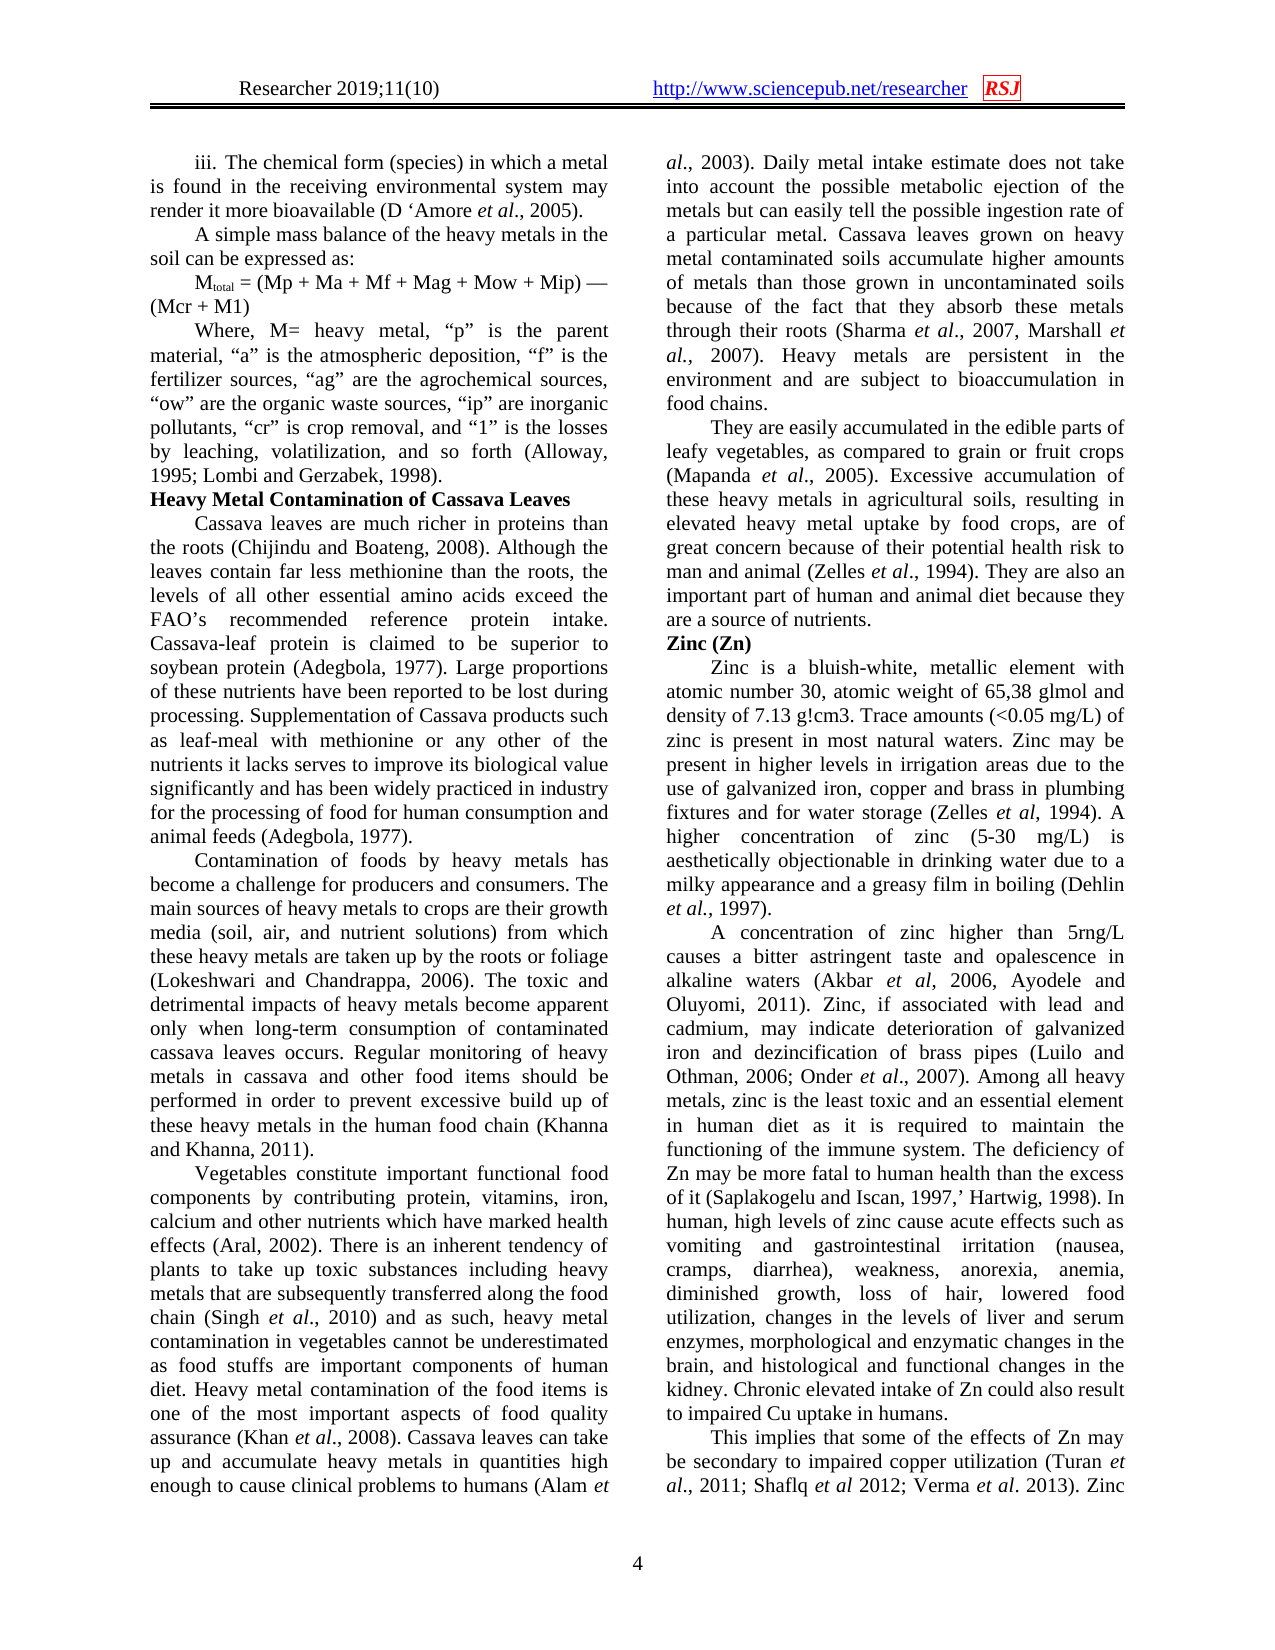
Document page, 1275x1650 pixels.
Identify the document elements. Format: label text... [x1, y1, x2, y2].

text Where, M= heavy metal, “p” is the parent material, “a” is the atmospheric deposition, “f” is the fertilizer sources, “ag” are the agrochemical sources, “ow” are the organic waste sources, “ip” are inorganic pollutants, “cr” is crop removal, and “1” is the losses by leaching, volatilization, and so forth (Alloway, 1995; Lombi and Gerzabek, 1998). [150, 318, 609, 487]
text Cassava leaves are much richer in proteins than the roots (Chijindu and Boateng, 2008). Although the leaves contain far less methionine than the roots, the levels of all other essential amino acids exceed the FAO’s recommended reference protein intake. Cassava-leaf protein is claimed to be superior to soybean protein (Adegbola, 1977). Large proportions of these nutrients have been reported to be lost during processing. Supplementation of Cassava products such as leaf-meal with methionine or any other of the nutrients it lacks serves to improve its biological value significantly and has been widely practiced in industry for the processing of food for human consumption and animal feeds (Adegbola, 1977). [150, 511, 609, 848]
text They are easily accumulated in the edible parts of leafy vegetables, as compared to grain or fruit crops (Mapanda et al., 2005). Excessive accumulation of these heavy metals in agricultural soils, resulting in elevated heavy metal uptake by food crops, are of great concern because of their potential health risk to man and animal (Zelles et al., 1994). They are also an important part of human and animal diet because they are a source of nutrients. [666, 415, 1125, 631]
text Vegetables constitute important functional food components by contributing protein, vitamins, iron, calcium and other nutrients which have marked health effects (Aral, 2002). There is an inherent tendency of plants to take up toxic substances including heavy metals that are subsequently transferred along the food chain (Singh et al., 2010) and as such, heavy metal contamination in vegetables cannot be underestimated as food stuffs are important components of human diet. Heavy metal contamination of the food items is one of the most important aspects of food quality assurance (Khan et al., 2008). Cassava leaves can take up and accumulate heavy metals in quantities high enough to cause clinical problems to humans (Alam et al., 2003). Daily metal intake estimate does not take into account the possible metabolic ejection of the metals but can easily tell the possible ingestion rate of a particular metal. Cassava leaves grown on heavy metal contaminated soils accumulate higher amounts of metals than those grown in uncontaminated soils because of the fact that they absorb these metals through their roots (Sharma et al., 2007, Marshall et al., 2007). Heavy metals are persistent in the environment and are subject to bioaccumulation in food chains. [666, 150, 1125, 415]
text Mtotal = (Mp + Ma + Mf + Mag + Mow + Mip) — (Mcr + M1) [150, 270, 609, 318]
text A concentration of zinc higher than 5rng/L causes a bitter astringent taste and opalescence in alkaline waters (Akbar et al, 2006, Ayodele and Oluyomi, 2011). Zinc, if associated with lead and cadmium, may indicate deterioration of galvanized iron and dezincification of brass pipes (Luilo and Othman, 2006; Onder et al., 2007). Among all heavy metals, zinc is the least toxic and an essential element in human diet as it is required to maintain the functioning of the immune system. The deficiency of Zn may be more fatal to human health than the excess of it (Saplakogelu and Iscan, 1997,’ Hartwig, 1998). In human, high levels of zinc cause acute effects such as vomiting and gastrointestinal irritation (nausea, cramps, diarrhea), weakness, anorexia, anemia, diminished growth, loss of hair, lowered food utilization, changes in the levels of liver and serum enzymes, morphological and enzymatic changes in the brain, and histological and functional changes in the kidney. Chronic elevated intake of Zn could also result to impaired Cu uptake in humans. [666, 920, 1125, 1425]
text Zinc (Zn) [666, 631, 1125, 655]
text Vegetables constitute important functional food components by contributing protein, vitamins, iron, calcium and other nutrients which have marked health effects (Aral, 2002). There is an inherent tendency of plants to take up toxic substances including heavy metals that are subsequently transferred along the food chain (Singh et al., 2010) and as such, heavy metal contamination in vegetables cannot be underestimated as food stuffs are important components of human diet. Heavy metal contamination of the food items is one of the most important aspects of food quality assurance (Khan et al., 2008). Cassava leaves can take up and accumulate heavy metals in quantities high enough to cause clinical problems to humans (Alam et al., 2003). Daily metal intake estimate does not take into account the possible metabolic ejection of the metals but can easily tell the possible ingestion rate of a particular metal. Cassava leaves grown on heavy metal contaminated soils accumulate higher amounts of metals than those grown in uncontaminated soils because of the fact that they absorb these metals through their roots (Sharma et al., 2007, Marshall et al., 2007). Heavy metals are persistent in the environment and are subject to bioaccumulation in food chains. [150, 1161, 609, 1497]
text Heavy Metal Contamination of Cassava Leaves [150, 487, 609, 511]
text Zinc is a bluish-white, metallic element with atomic number 30, atomic weight of 65,38 glmol and density of 7.13 g!cm3. Trace amounts (<0.05 mg/L) of zinc is present in most natural waters. Zinc may be present in higher levels in irrigation areas due to the use of galvanized iron, copper and brass in plumbing fixtures and for water storage (Zelles et al, 1994). A higher concentration of zinc (5-30 mg/L) is aesthetically objectionable in drinking water due to a milky appearance and a greasy film in boiling (Dehlin et al., 1997). [666, 655, 1125, 920]
text A simple mass balance of the heavy metals in the soil can be expressed as: [150, 222, 609, 270]
list The chemical form (species) in which a metal is found in the receiving environmental system may render it more bioavailable (D ‘Amore et al., 2005). [150, 150, 609, 222]
text Contamination of foods by heavy metals has become a challenge for producers and consumers. The main sources of heavy metals to crops are their growth media (soil, air, and nutrient solutions) from which these heavy metals are taken up by the roots or foliage (Lokeshwari and Chandrappa, 2006). The toxic and detrimental impacts of heavy metals become apparent only when long-term consumption of contaminated cassava leaves occurs. Regular monitoring of heavy metals in cassava and other food items should be performed in order to prevent excessive build up of these heavy metals in the human food chain (Khanna and Khanna, 2011). [150, 848, 609, 1161]
